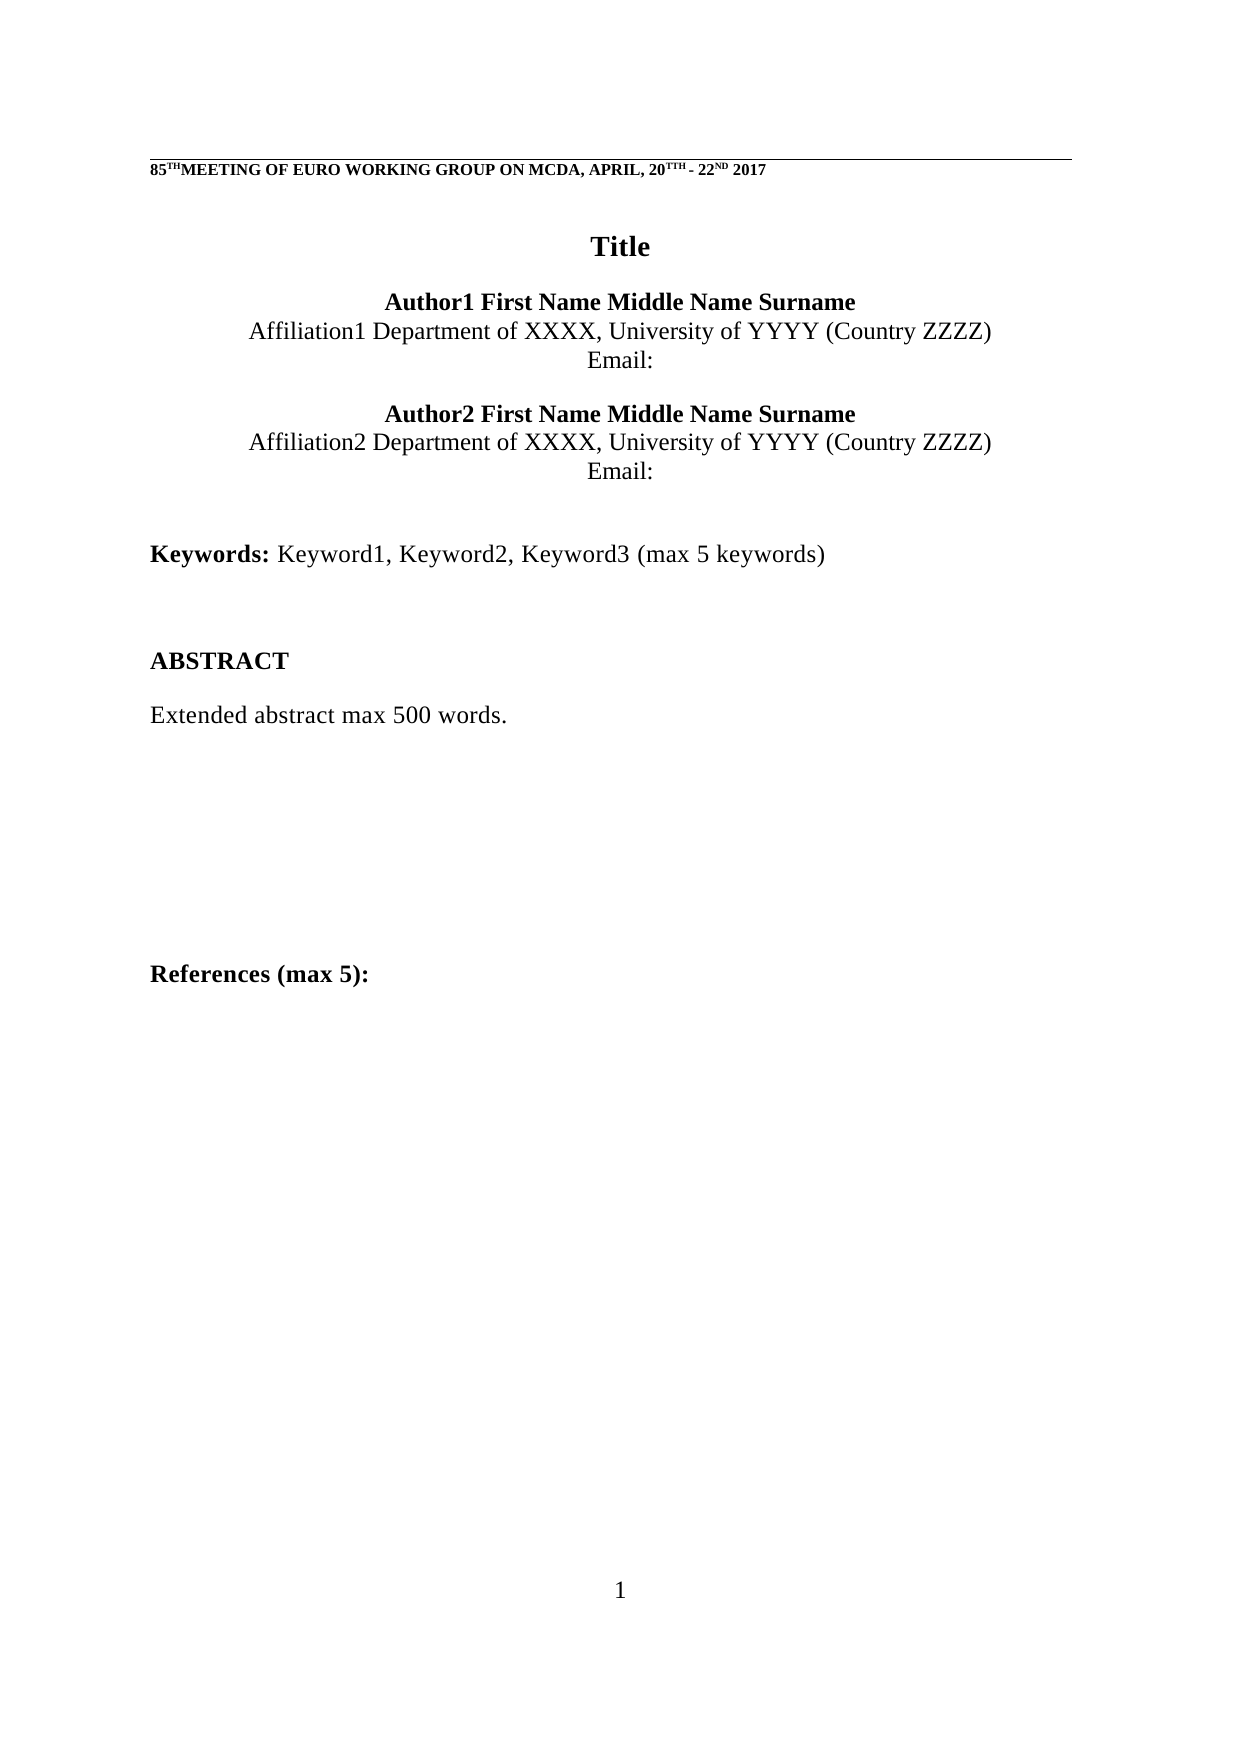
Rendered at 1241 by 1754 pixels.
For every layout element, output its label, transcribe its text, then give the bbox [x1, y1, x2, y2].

text Email: [150, 345, 1090, 374]
text Author2 First Name Middle Name Surname [150, 399, 1090, 427]
text Email: [150, 456, 1090, 485]
text Extended abstract max 500 words. [150, 700, 1090, 729]
text Author1 First Name Middle Name Surname [150, 287, 1090, 316]
text Affiliation1 Department of XXXX, University of YYYY (Country ZZZZ) [150, 316, 1090, 345]
text ABSTRACT [150, 646, 1090, 675]
text References (max 5): [150, 959, 1090, 987]
text Affiliation2 Department of XXXX, University of YYYY (Country ZZZZ) [150, 427, 1090, 456]
text Keywords: Keyword1, Keyword2, Keyword3 (max 5 keywords) [150, 539, 1090, 567]
text Title [150, 229, 1090, 262]
